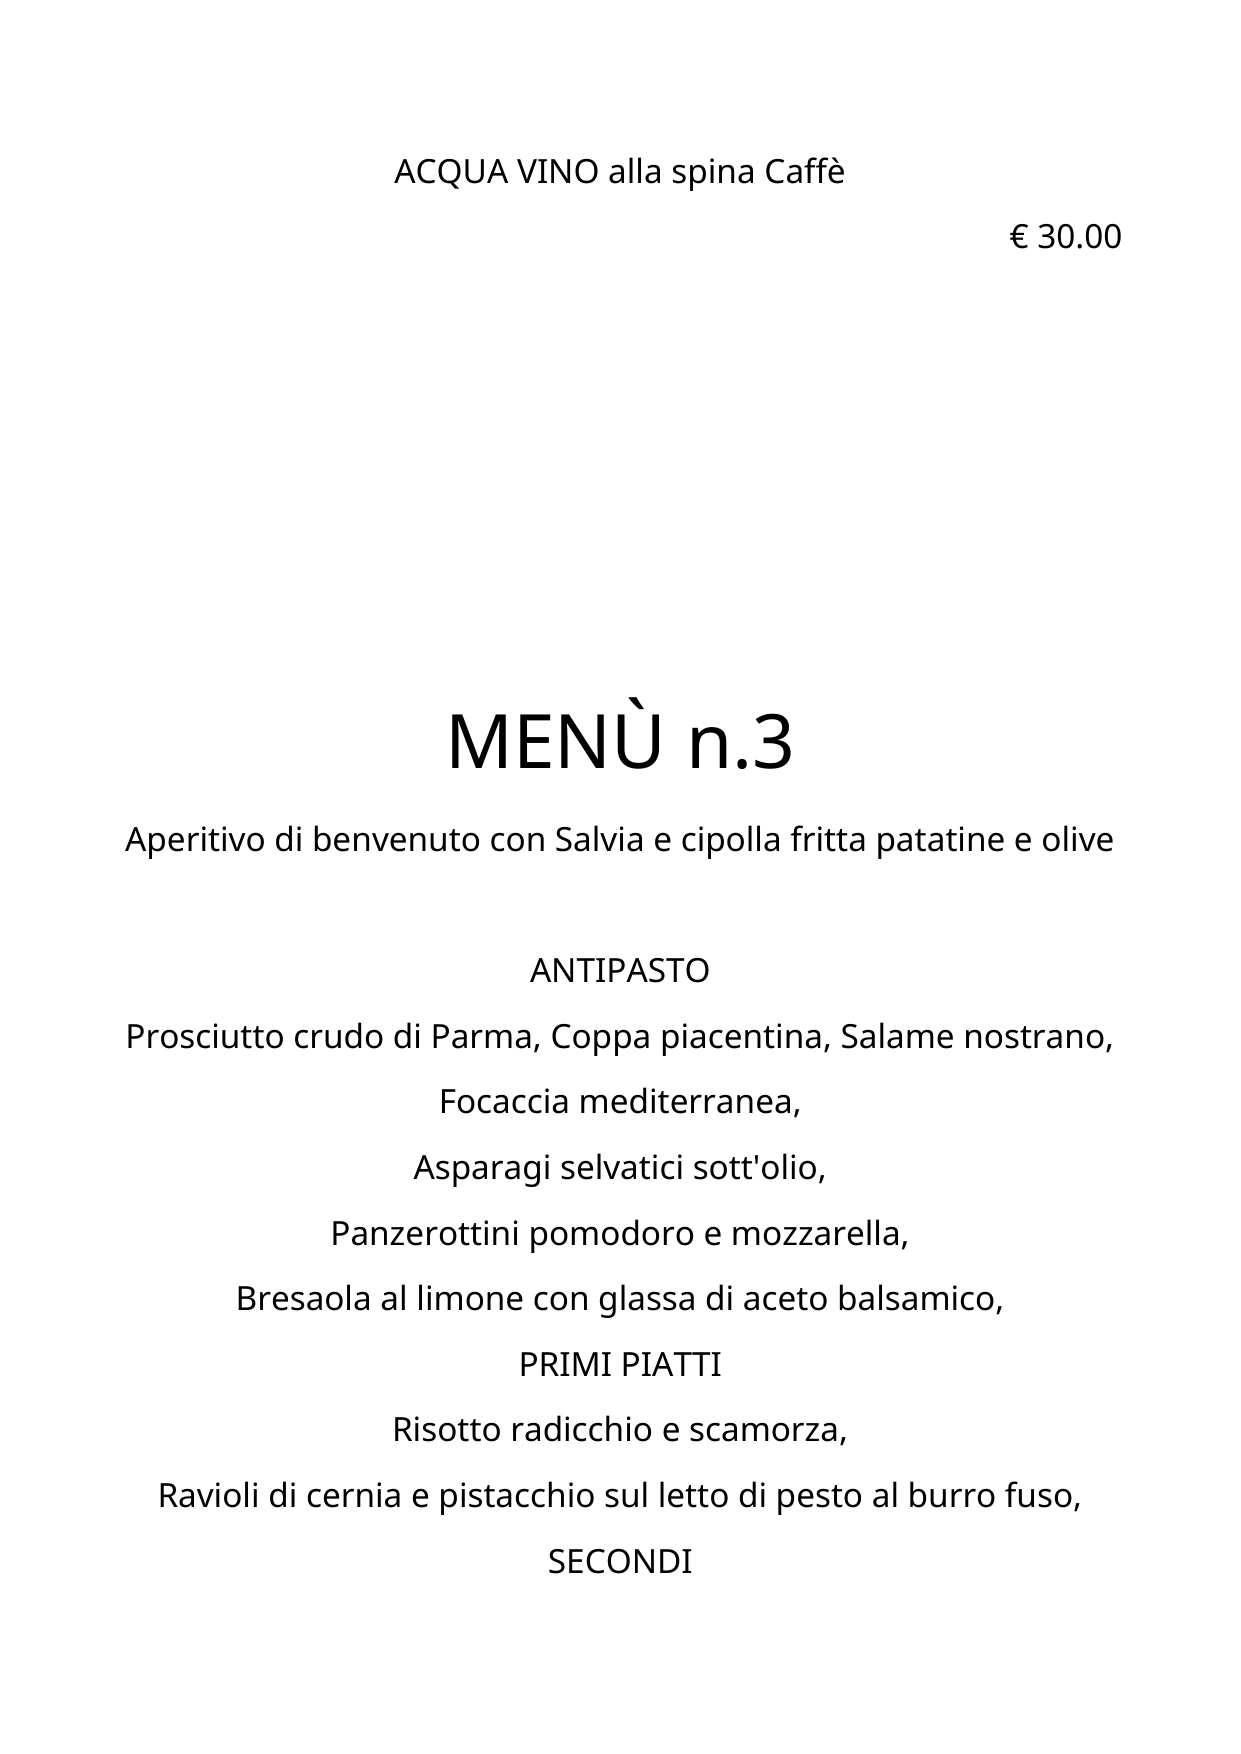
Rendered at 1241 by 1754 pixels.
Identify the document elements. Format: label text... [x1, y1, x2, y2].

text Panzerottini pomodoro e mozzarella, [118, 1209, 1122, 1255]
text SECONDI [118, 1537, 1122, 1583]
text Asparagi selvatici sott'olio, [118, 1144, 1122, 1189]
text ACQUA VINO alla spina Caffè [118, 148, 1122, 193]
text Aperitivo di benvenuto con Salvia e cipolla fritta patatine e olive [118, 816, 1122, 861]
text ANTIPASTO [118, 947, 1122, 992]
text Prosciutto crudo di Parma, Coppa piacentina, Salame nostrano, [118, 1012, 1122, 1058]
text € 30.00 [118, 213, 1122, 259]
text MENÙ n.3 [118, 689, 1122, 791]
text Risotto radicchio e scamorza, [118, 1406, 1122, 1452]
text PRIMI PIATTI [118, 1341, 1122, 1386]
text Ravioli di cernia e pistacchio sul letto di pesto al burro fuso, [118, 1472, 1122, 1517]
text Focaccia mediterranea, [118, 1078, 1122, 1123]
text Bresaola al limone con glassa di aceto balsamico, [118, 1275, 1122, 1320]
